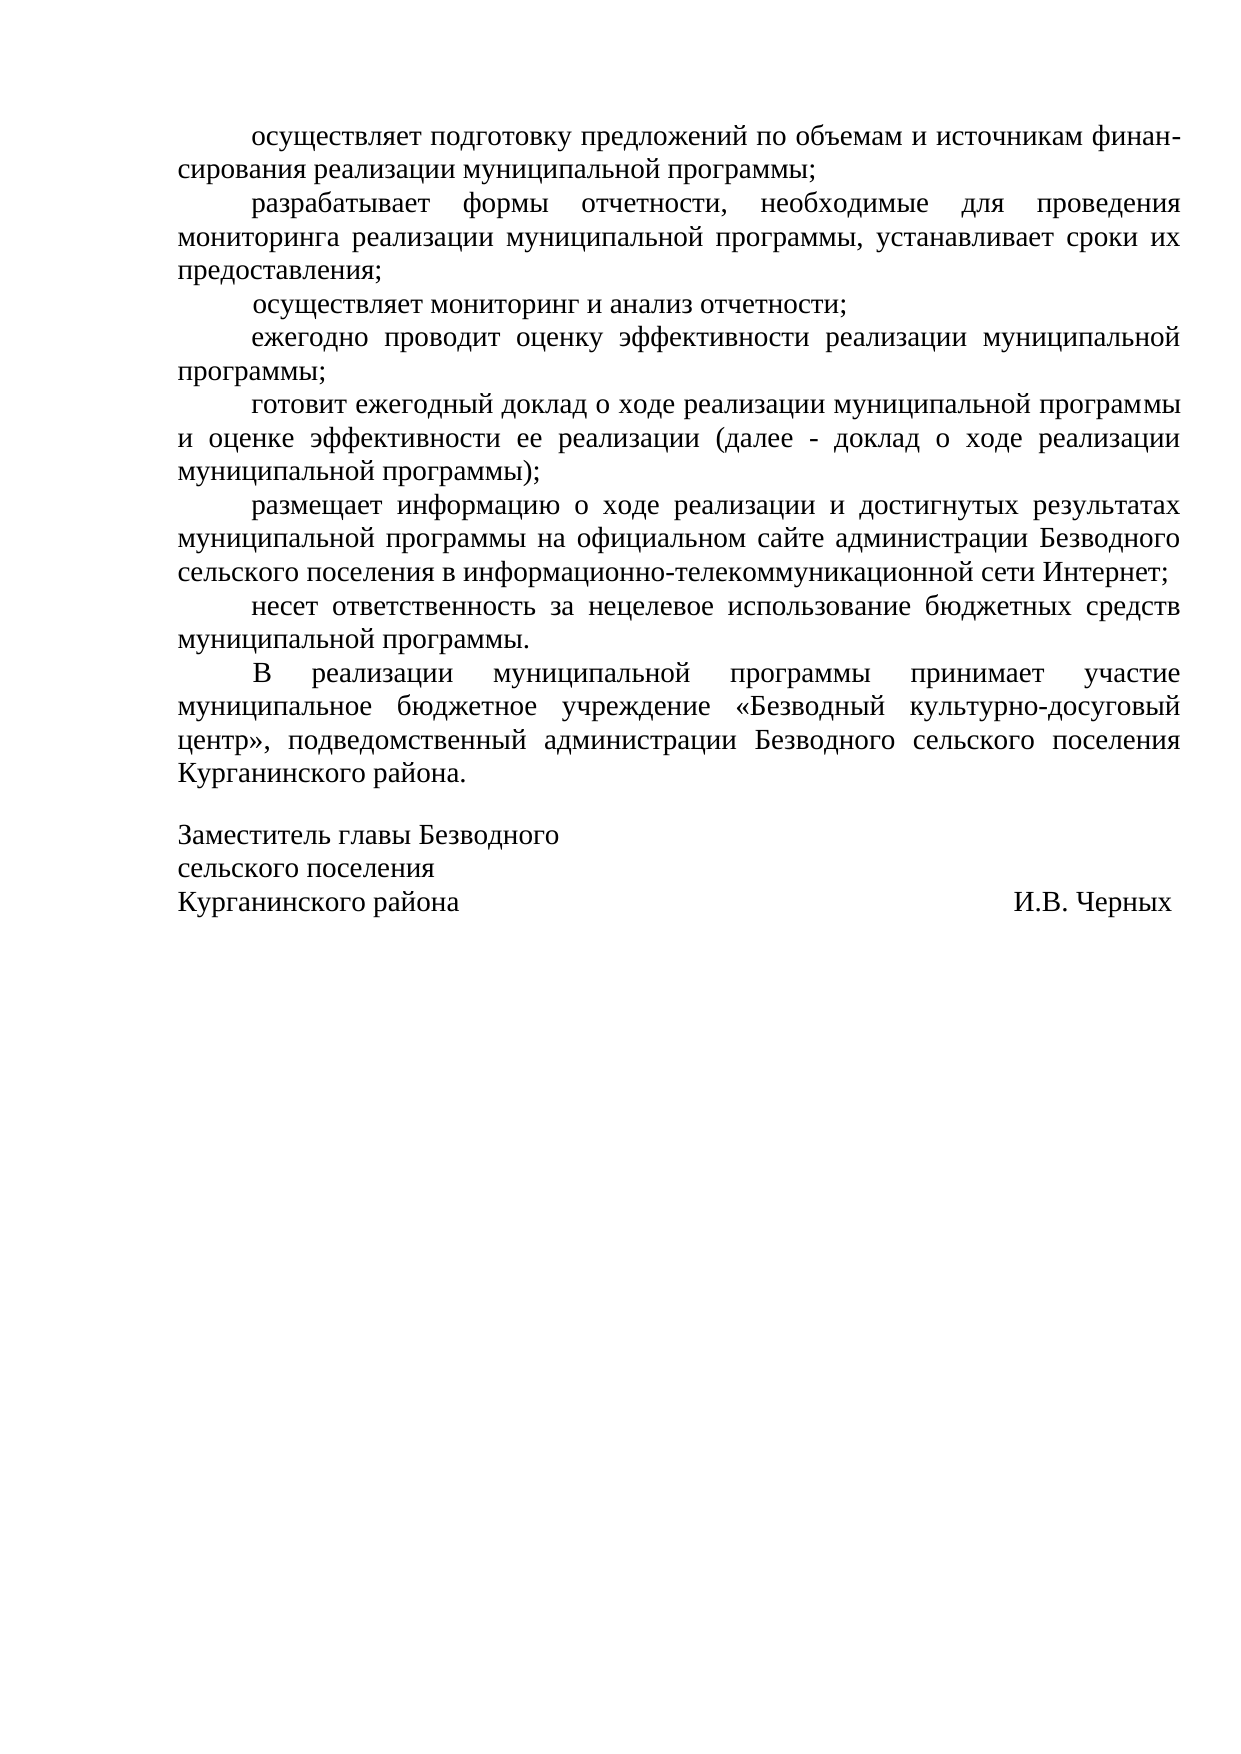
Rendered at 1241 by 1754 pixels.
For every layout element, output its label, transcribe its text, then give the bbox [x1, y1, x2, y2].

text осуществляет подготовку предложений по объемам и источникам финансирования реализации муниципальной программы; [177, 118, 1181, 185]
text готовит ежегодный доклад о ходе реализации муниципальной программы и оценке эффективности ее реализации (далее - доклад о ходе реализации муниципальной программы); [177, 386, 1181, 487]
text ежегодно проводит оценку эффективности реализации муниципальной программы; [177, 319, 1181, 386]
text Заместитель главы Безводного [177, 817, 1181, 851]
text разрабатывает формы отчетности, необходимые для проведения мониторинга реализации муниципальной программы, устанавливает сроки их предоставления; [177, 185, 1181, 286]
text сельского поселения [177, 851, 1181, 884]
text размещает информацию о ходе реализации и достигнутых результатах муниципальной программы на официальном сайте администрации Безводного сельского поселения в информационно-телекоммуникационной сети Интернет; [177, 487, 1181, 588]
text Курганинского района И.В. Черных [177, 884, 1181, 918]
text В реализации муниципальной программы принимает участие муниципальное бюджетное учреждение «Безводный культурно-досуговый центр», подведомственный администрации Безводного сельского поселения Курганинского района. [177, 655, 1181, 789]
text осуществляет мониторинг и анализ отчетности; [252, 286, 1181, 319]
text несет ответственность за нецелевое использование бюджетных средств муниципальной программы. [177, 588, 1181, 655]
